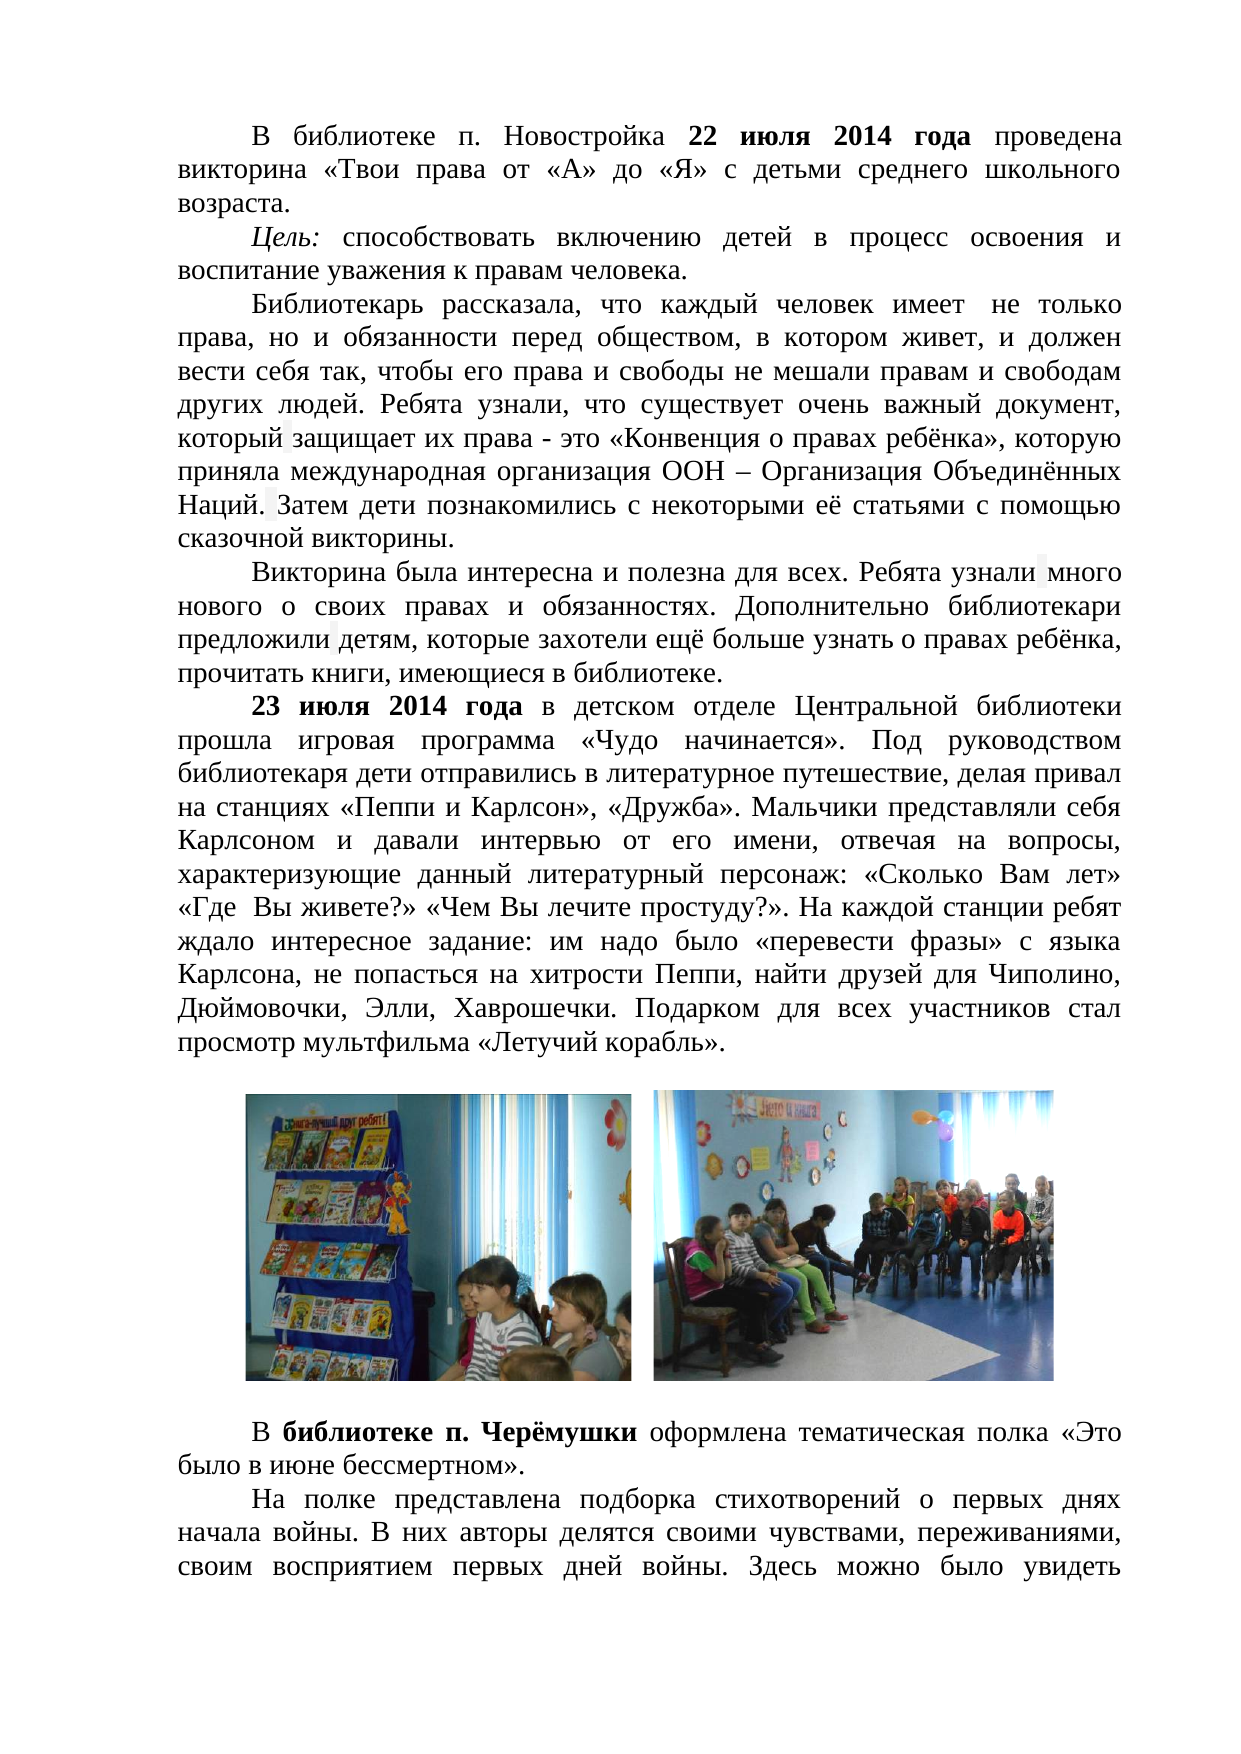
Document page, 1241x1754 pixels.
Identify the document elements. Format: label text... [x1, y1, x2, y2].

text 23 июля 2014 года в детском отделе Центральной библиотеки прошла игровая программа «Чудо начинается». Под руководством библиотекаря дети отправились в литературное путешествие, делая привал на станциях «Пеппи и Карлсон», «Дружба». Мальчики представляли себя Карлсоном и давали интервью от его имени, отвечая на вопросы, характеризующие данный литературный персонаж: «Сколько Вам лет» «Где Вы живете?» «Чем Вы лечите простуду?». На каждой станции ребят ждало интересное задание: им надо было «перевести фразы» с языка Карлсона, не попасться на хитрости Пеппи, найти друзей для Чиполино, Дюймовочки, Элли, Хаврошечки. Подарком для всех участников стал просмотр мультфильма «Летучий корабль». [177, 688, 1122, 1057]
text Викторина была интересна и полезна для всех. Ребята узнали много нового о своих правах и обязанностях. Дополнительно библиотекари предложили детям, которые захотели ещё больше узнать о правах ребёнка, прочитать книги, имеющиеся в библиотеке. [177, 554, 1122, 688]
text В библиотеке п. Черёмушки оформлена тематическая полка «Это было в июне бессмертном». [177, 1414, 1122, 1481]
text Библиотекарь рассказала, что каждый человек имеет не только права, но и обязанности перед обществом, в котором живет, и должен вести себя так, чтобы его права и свободы не мешали правам и свободам других людей. Ребята узнали, что существует очень важный документ, который защищает их права - это «Конвенция о правах ребёнка», которую приняла международная организация ООН – Организация Объединённых Наций. Затем дети познакомились с некоторыми её статьями с помощью сказочной викторины. [177, 286, 1122, 554]
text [177, 1481, 1122, 1582]
picture [245, 1094, 632, 1381]
text Цель: способствовать включению детей в процесс освоения и воспитание уважения к правам человека. [177, 219, 1122, 286]
text В библиотеке п. Новостройка 22 июля 2014 года проведена викторина «Твои права от «А» до «Я» с детьми среднего школьного возраста. [177, 118, 1122, 219]
